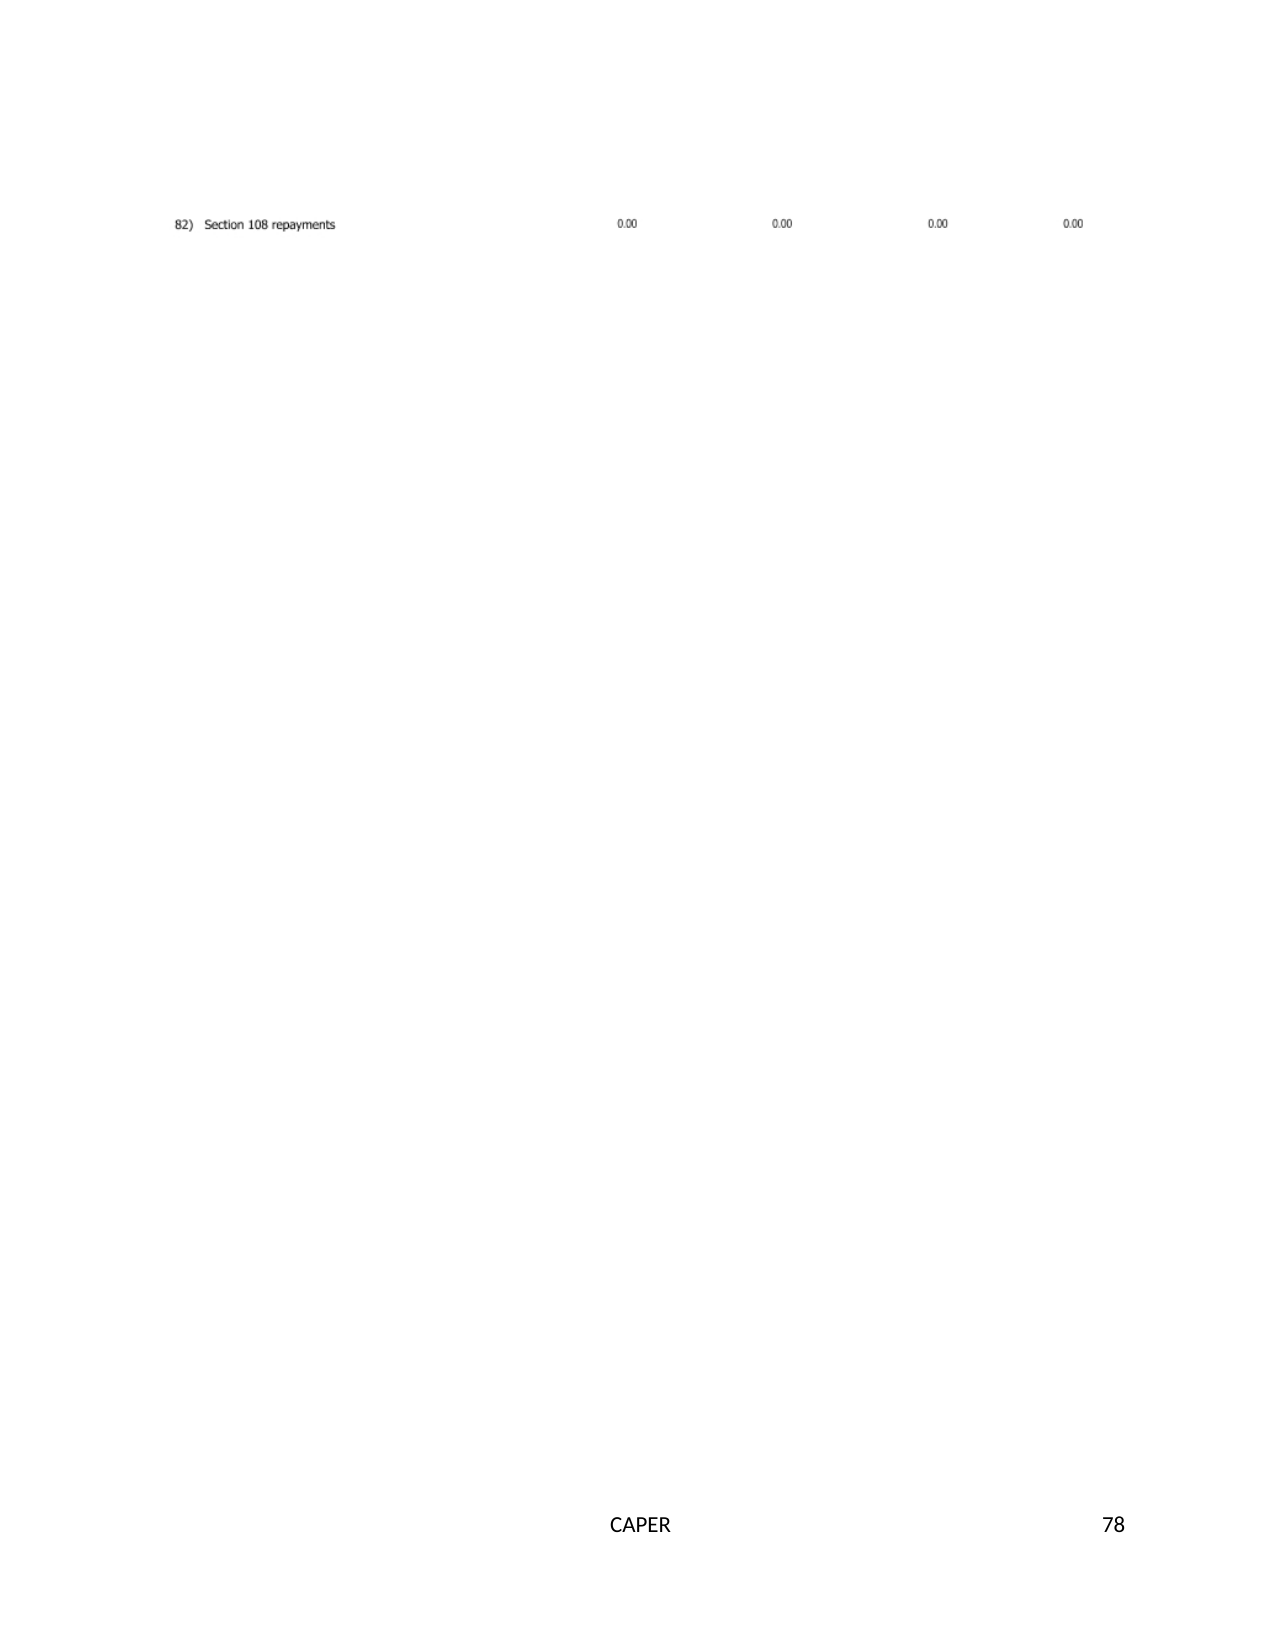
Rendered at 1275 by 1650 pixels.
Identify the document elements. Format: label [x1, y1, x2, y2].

picture [150, 150, 1125, 904]
